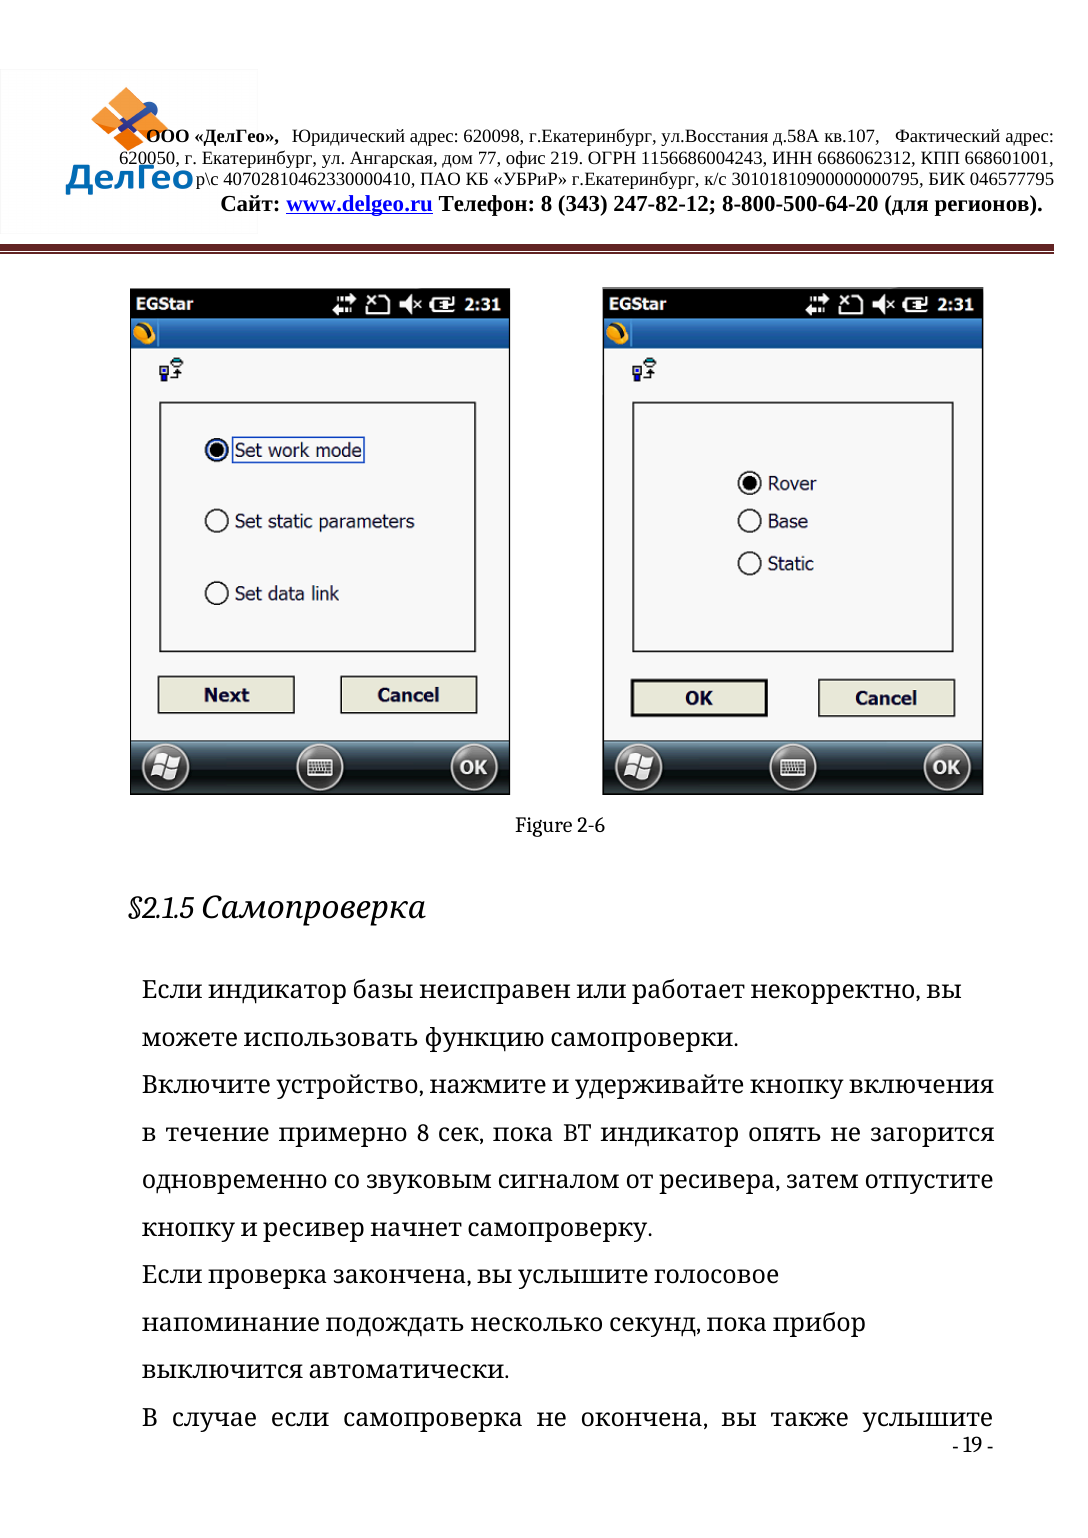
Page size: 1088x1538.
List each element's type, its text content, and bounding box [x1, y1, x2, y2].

text Включите устройство, нажмите и удерживайте кнопку включения в течение примерно 8 сек, пока BT индикатор опять не загорится одновременно со звуковым сигналом от ресивера, затем отпустите кнопку и ресивер начнет самопроверку. [142, 1071, 994, 1242]
subtitle §2.1.5 Самопроверка [127, 890, 1054, 926]
picture [602, 287, 984, 795]
text Если индикатор базы неисправен или работает некорректно, вы можете использовать функцию самопроверки. [142, 976, 1054, 1053]
text Если проверка закончена, вы услышите голосовое напоминание подождать несколько секунд, пока прибор выключится автоматически. [142, 1261, 961, 1385]
picture [130, 288, 511, 795]
picture [0, 69, 258, 234]
text Figure 2-6 [173, 813, 947, 838]
